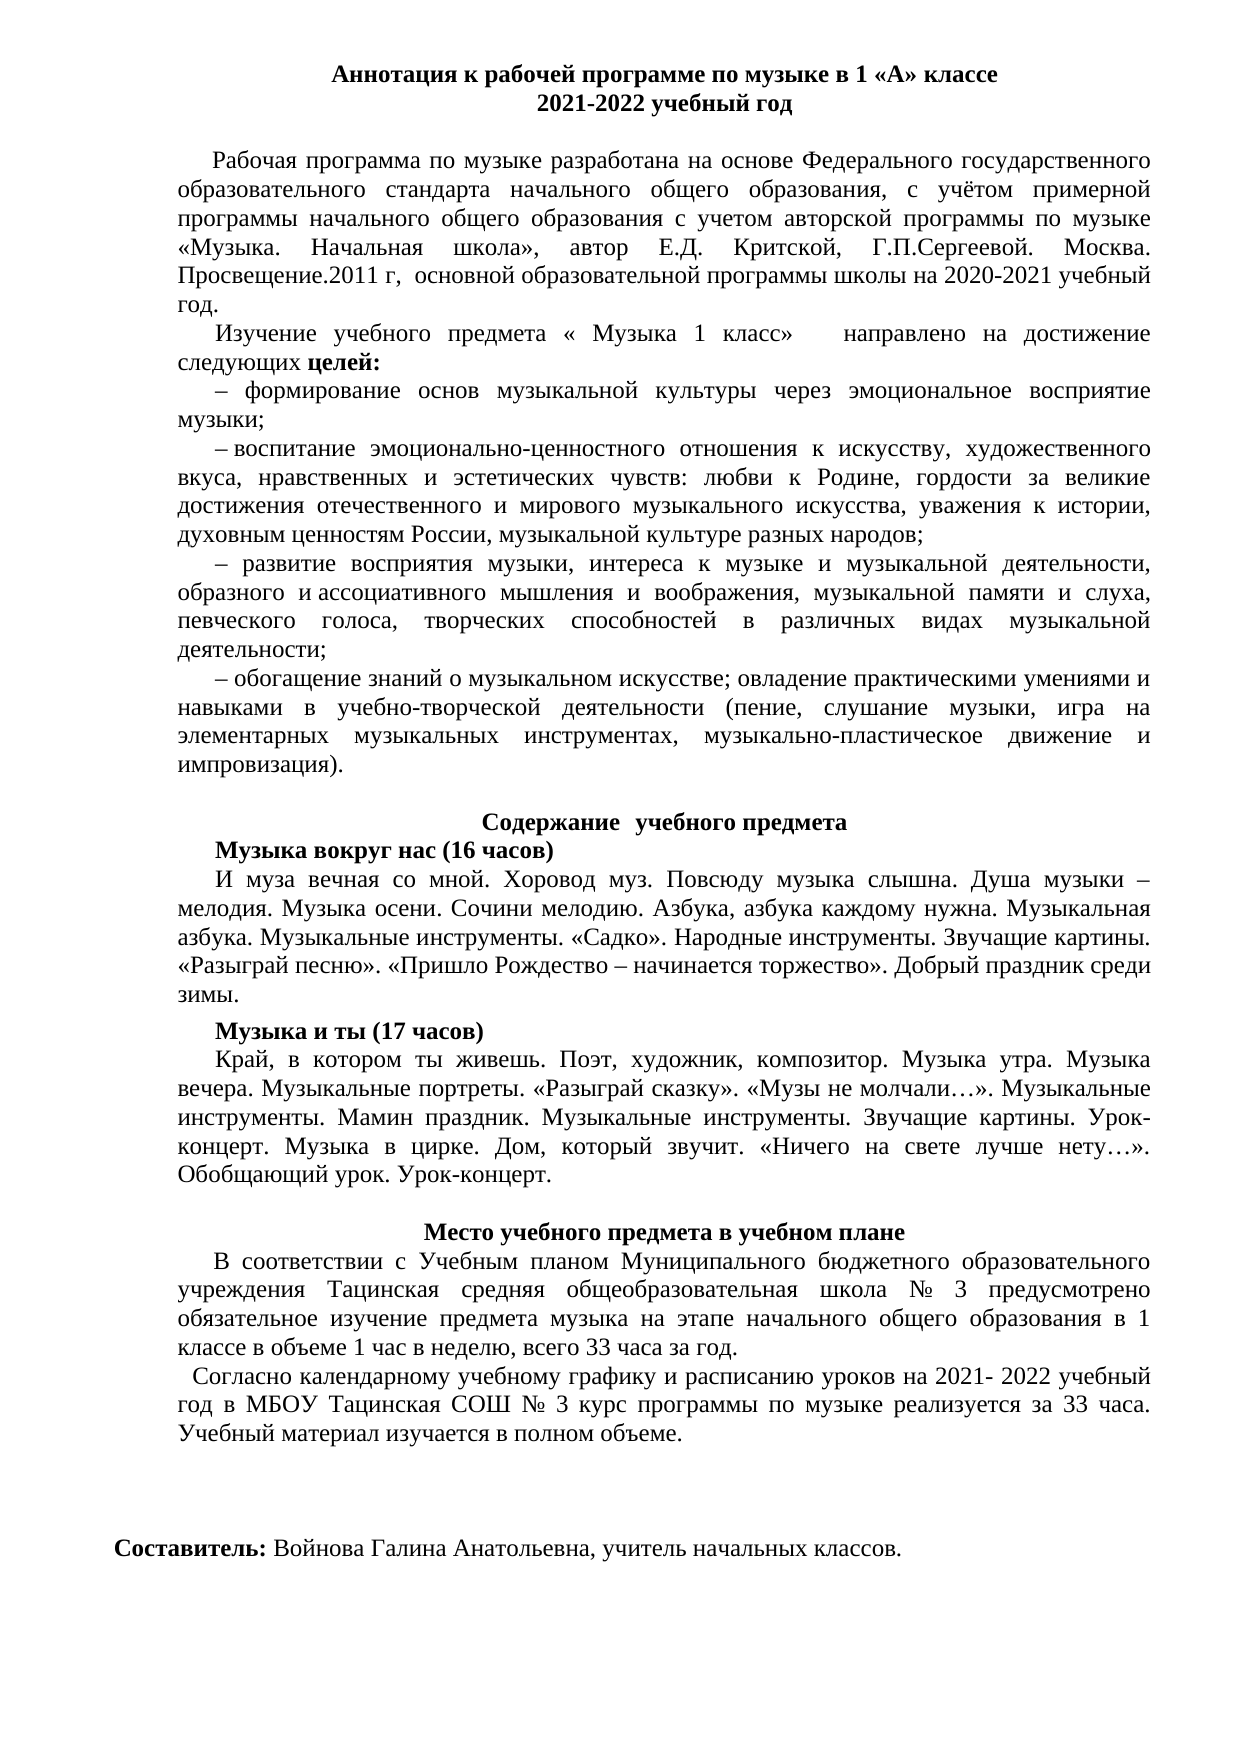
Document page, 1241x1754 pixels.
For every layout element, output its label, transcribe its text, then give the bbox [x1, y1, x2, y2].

text Музыка вокруг нас (16 часов) [177, 835, 1152, 864]
text Рабочая программа по музыке разработана на основе Федерального государственного образовательного стандарта начального общего образования, с учётом примерной программы начального общего образования с учетом авторской программы по музыке «Музыка. Начальная школа», автор Е.Д. Критской, Г.П.Сергеевой. Москва. Просвещение.2011 г, основной образовательной программы школы на 2020-2021 учебный год. [177, 145, 1152, 318]
text – воспитание эмоционально-ценностного отношения к искусству, художественного вкуса, нравственных и эстетических чувств: любви к Родине, гордости за великие достижения отечественного и мирового музыкального искусства, уважения к истории, духовным ценностям России, музыкальной культуре разных народов; [177, 433, 1152, 548]
text Составитель: Войнова Галина Анатольевна, учитель начальных классов. [88, 1533, 1181, 1562]
text Изучение учебного предмета « Музыка 1 класс» направлено на достижение следующих целей: [177, 318, 1152, 375]
text 2021-2022 учебный год [177, 88, 1152, 117]
text Край, в котором ты живешь. Поэт, художник, композитор. Музыка утра. Музыка вечера. Музыкальные портреты. «Разыграй сказку». «Музы не молчали…». Музыкальные инструменты. Мамин праздник. Музыкальные инструменты. Звучащие картины. Урок-концерт. Музыка в цирке. Дом, который звучит. «Ничего на свете лучше нету…». Обобщающий урок. Урок-концерт. [177, 1044, 1152, 1188]
text Согласно календарному учебному графику и расписанию уроков на 2021- 2022 учебный год в МБОУ Тацинская СОШ № 3 курс программы по музыке реализуется за 33 часа. Учебный материал изучается в полном объеме. [177, 1361, 1152, 1447]
text Место учебного предмета в учебном плане [177, 1217, 1152, 1246]
text – развитие восприятия музыки, интереса к музыке и музыкальной деятельности, образного и ассоциативного мышления и воображения, музыкальной памяти и слуха, певческого голоса, творческих способностей в различных видах музыкальной деятельности; [177, 548, 1152, 663]
text Содержание учебного предмета [177, 807, 1152, 835]
text В соответствии с Учебным планом Муниципального бюджетного образовательного учреждения Тацинская средняя общеобразовательная школа № 3 предусмотрено обязательное изучение предмета музыка на этапе начального общего образования в 1 классе в объеме 1 час в неделю, всего 33 часа за год. [177, 1246, 1152, 1361]
text Аннотация к рабочей программе по музыке в 1 «А» классе [177, 59, 1152, 88]
text Музыка и ты (17 часов) [177, 1016, 1152, 1044]
text – обогащение знаний о музыкальном искусстве; овладение практическими умениями и навыками в учебно-творческой деятельности (пение, слушание музыки, игра на элементарных музыкальных инструментах, музыкально-пластическое движение и импровизация). [177, 663, 1152, 778]
text И муза вечная со мной. Хоровод муз. Повсюду музыка слышна. Душа музыки – мелодия. Музыка осени. Сочини мелодию. Азбука, азбука каждому нужна. Музыкальная азбука. Музыкальные инструменты. «Садко». Народные инструменты. Звучащие картины. «Разыграй песню». «Пришло Рождество – начинается торжество». Добрый праздник среди зимы. [177, 864, 1152, 1008]
text – формирование основ музыкальной культуры через эмоциональное восприятие музыки; [177, 375, 1152, 433]
